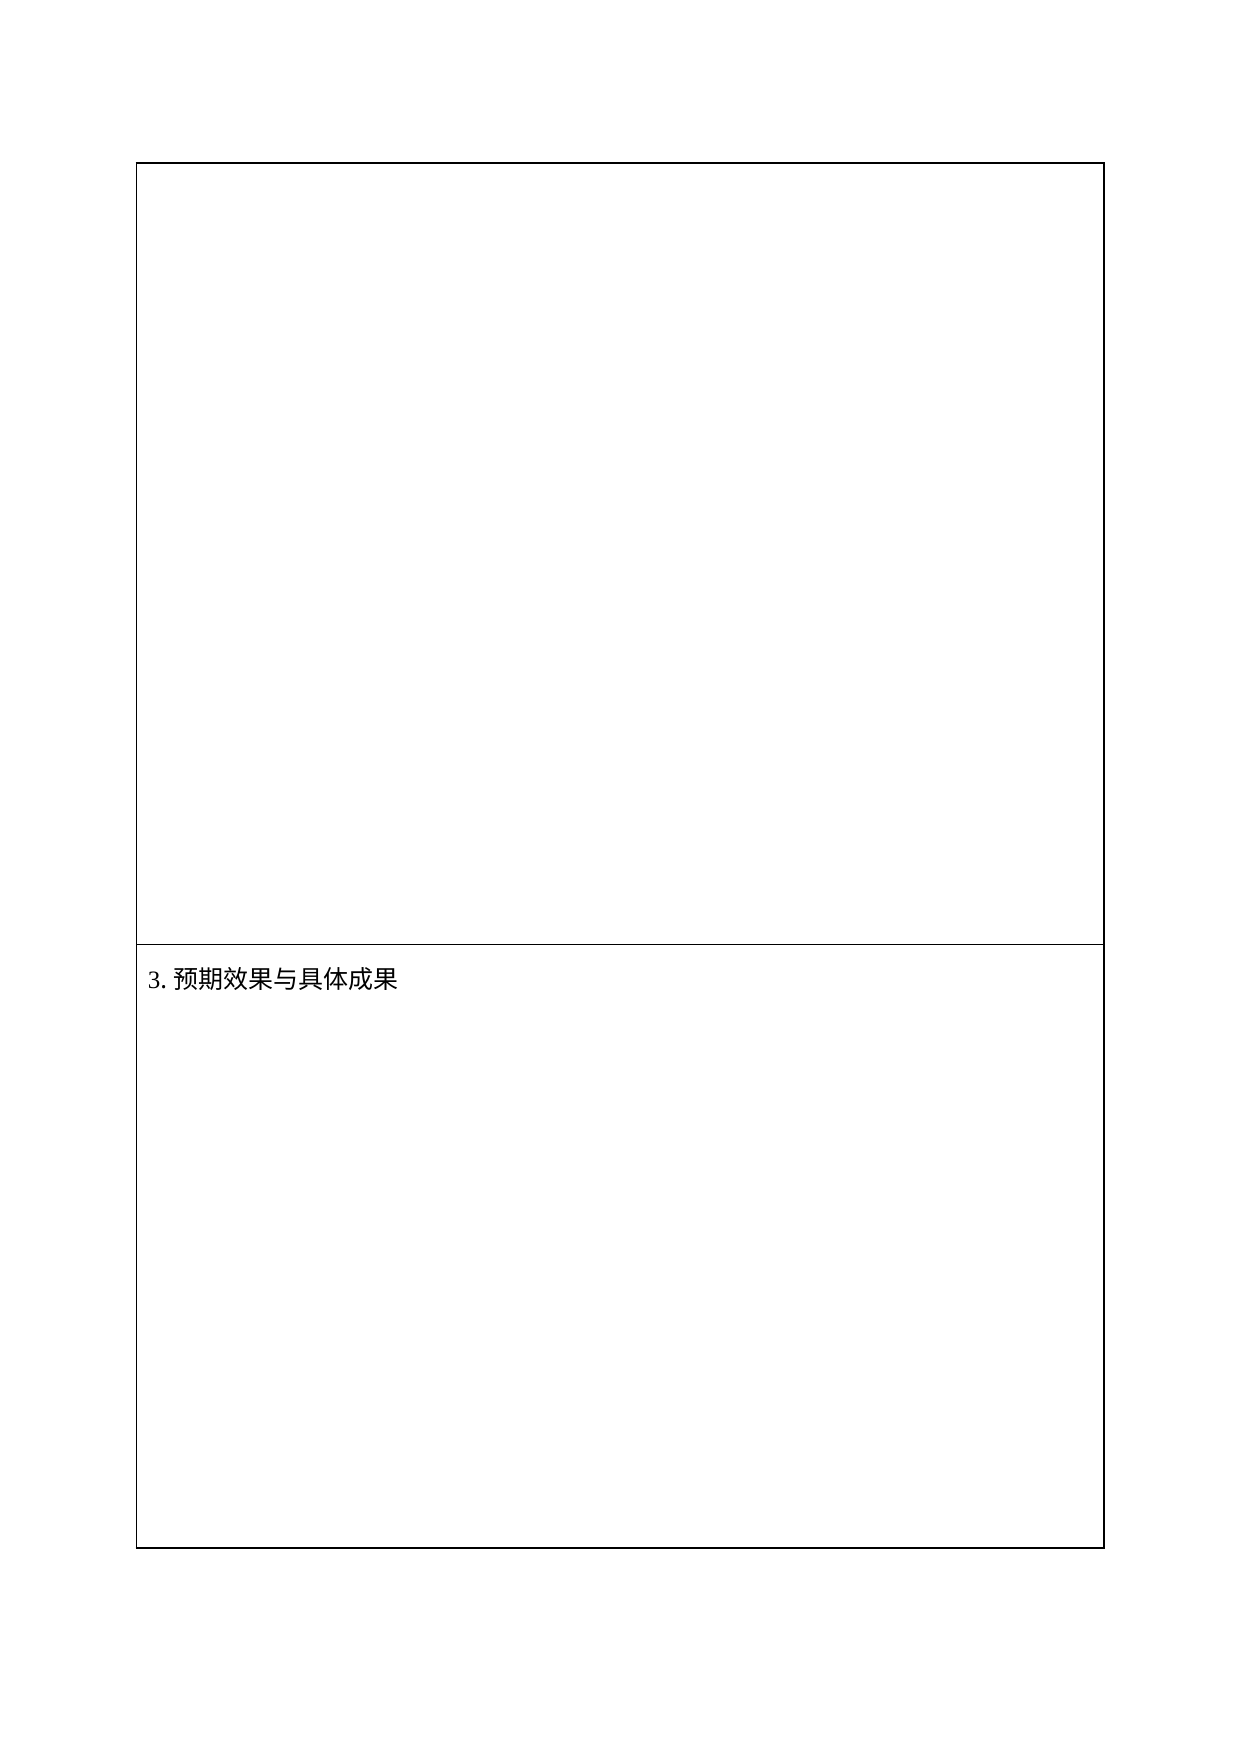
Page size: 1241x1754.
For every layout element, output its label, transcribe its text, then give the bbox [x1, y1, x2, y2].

table_cell 3. 预期效果与具体成果 [137, 945, 1103, 1547]
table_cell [137, 164, 1103, 943]
